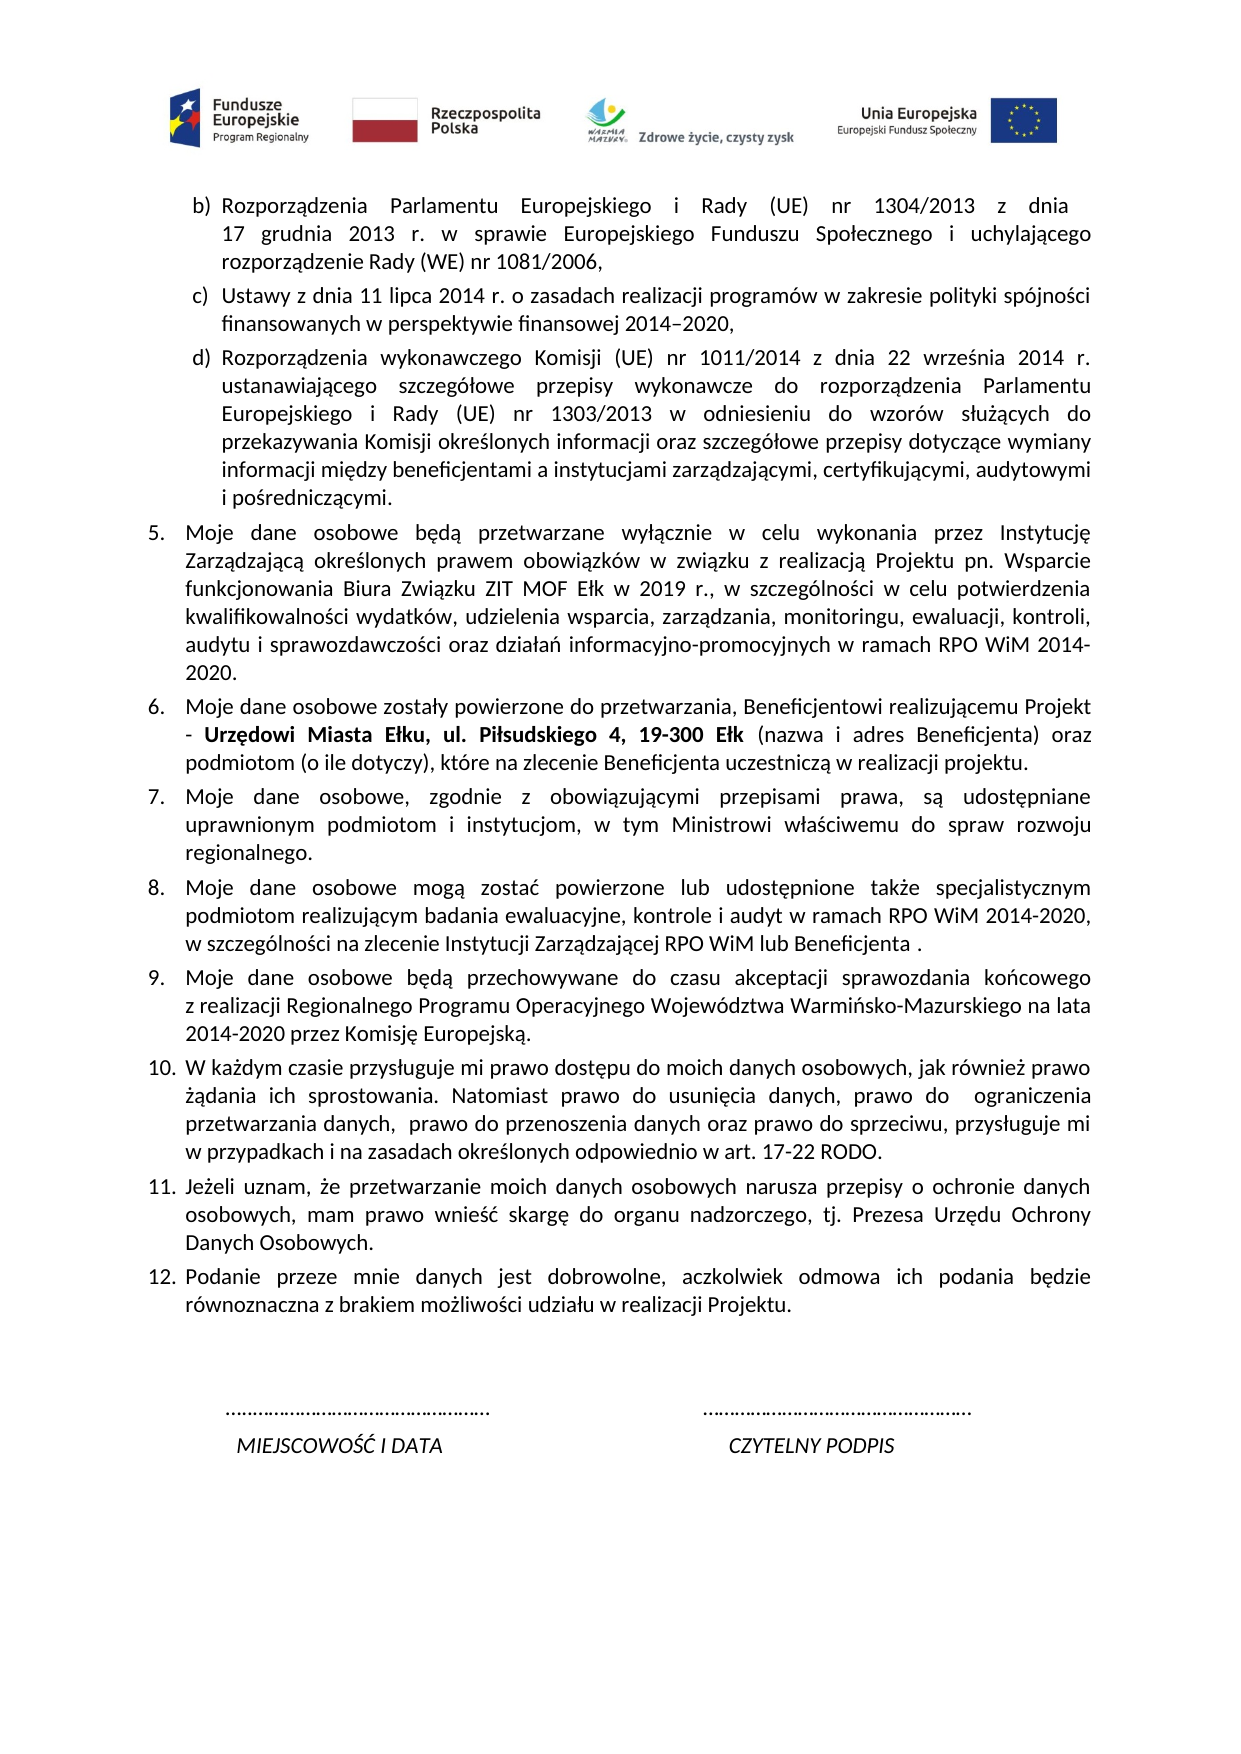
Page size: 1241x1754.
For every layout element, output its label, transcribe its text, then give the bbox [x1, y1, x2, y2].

list Moje dane osobowe będą przetwarzane wyłącznie w celu wykonania przez Instytucję Zarządzającą określonych prawem obowiązków w związku z realizacją Projektu pn. Wsparcie funkcjonowania Biura Związku ZIT MOF Ełk w 2019 r., w szczególności w celu potwierdzenia kwalifikowalności wydatków, udzielenia wsparcia, zarządzania, monitoringu, ewaluacji, kontroli, audytu i sprawozdawczości oraz działań informacyjno-promocyjnych w ramach RPO WiM 2014-2020. [148, 518, 1093, 686]
list Rozporządzenia wykonawczego Komisji (UE) nr 1011/2014 z dnia 22 września 2014 r. ustanawiającego szczegółowe przepisy wykonawcze do rozporządzenia Parlamentu Europejskiego i Rady (UE) nr 1303/2013 w odniesieniu do wzorów służących do przekazywania Komisji określonych informacji oraz szczegółowe przepisy dotyczące wymiany informacji między beneficjentami a instytucjami zarządzającymi, certyfikującymi, audytowymi i pośredniczącymi. [192, 343, 1093, 512]
table_header …………………………………………… [579, 1393, 1096, 1431]
list Ustawy z dnia 11 lipca 2014 r. o zasadach realizacji programów w zakresie polityki spójności finansowanych w perspektywie finansowej 2014–2020, [192, 281, 1093, 337]
list Podanie przeze mnie danych jest dobrowolne, aczkolwiek odmowa ich podania będzie równoznaczna z brakiem możliwości udziału w realizacji Projektu. [148, 1262, 1093, 1318]
table_cell MIEJSCOWOŚĆ I DATA [136, 1431, 579, 1469]
list Rozporządzenia Parlamentu Europejskiego i Rady (UE) nr 1304/2013 z dnia 17 grudnia 2013 r. w sprawie Europejskiego Funduszu Społecznego i uchylającego rozporządzenie Rady (WE) nr 1081/2006, [192, 191, 1093, 275]
table_cell CZYTELNY PODPIS [579, 1431, 1096, 1469]
picture [147, 73, 1079, 163]
list Moje dane osobowe mogą zostać powierzone lub udostępnione także specjalistycznym podmiotom realizującym badania ewaluacyjne, kontrole i audyt w ramach RPO WiM 2014-2020, w szczególności na zlecenie Instytucji Zarządzającej RPO WiM lub Beneficjenta . [148, 873, 1093, 957]
list Jeżeli uznam, że przetwarzanie moich danych osobowych narusza przepisy o ochronie danych osobowych, mam prawo wnieść skargę do organu nadzorczego, tj. Prezesa Urzędu Ochrony Danych Osobowych. [148, 1172, 1093, 1256]
list Moje dane osobowe zostały powierzone do przetwarzania, Beneficjentowi realizującemu Projekt - Urzędowi Miasta Ełku, ul. Piłsudskiego 4, 19-300 Ełk (nazwa i adres Beneficjenta) oraz podmiotom (o ile dotyczy), które na zlecenie Beneficjenta uczestniczą w realizacji projektu. [148, 692, 1093, 776]
list Moje dane osobowe będą przechowywane do czasu akceptacji sprawozdania końcowego z realizacji Regionalnego Programu Operacyjnego Województwa Warmińsko-Mazurskiego na lata 2014-2020 przez Komisję Europejską. [148, 963, 1093, 1047]
table_header …..……………………………………… [136, 1393, 579, 1431]
list W każdym czasie przysługuje mi prawo dostępu do moich danych osobowych, jak również prawo żądania ich sprostowania. Natomiast prawo do usunięcia danych, prawo do ograniczenia przetwarzania danych, prawo do przenoszenia danych oraz prawo do sprzeciwu, przysługuje mi w przypadkach i na zasadach określonych odpowiednio w art. 17-22 RODO. [148, 1053, 1093, 1166]
list Moje dane osobowe, zgodnie z obowiązującymi przepisami prawa, są udostępniane uprawnionym podmiotom i instytucjom, w tym Ministrowi właściwemu do spraw rozwoju regionalnego. [148, 782, 1093, 867]
